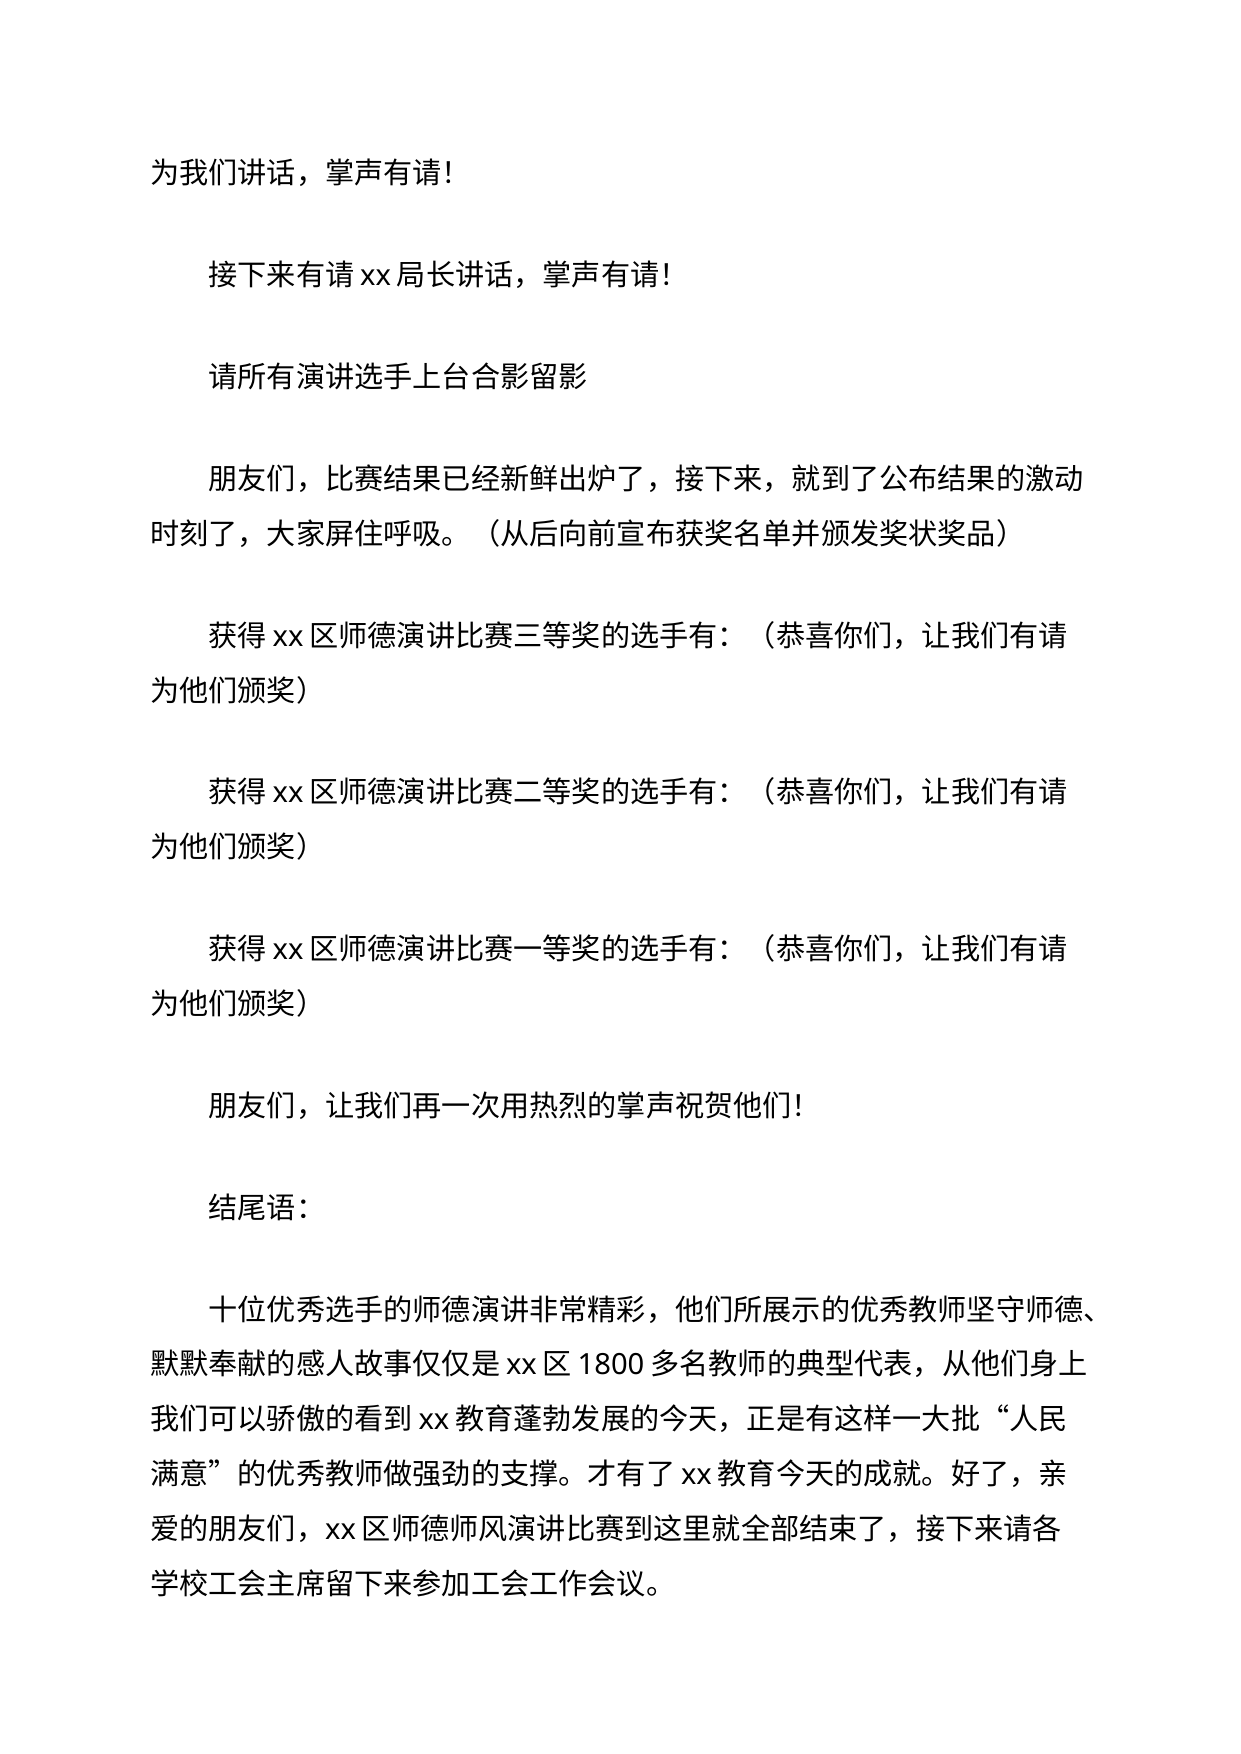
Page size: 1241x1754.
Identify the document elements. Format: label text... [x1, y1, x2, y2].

text 获得xx区师德演讲比赛三等奖的选手有：（恭喜你们，让我们有请为他们颁奖） [150, 612, 1090, 709]
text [150, 150, 1090, 192]
text 朋友们，比赛结果已经新鲜出炉了，接下来，就到了公布结果的激动时刻了，大家屏住呼吸。（从后向前宣布获奖名单并颁发奖状奖品） [150, 456, 1090, 553]
text 朋友们，让我们再一次用热烈的掌声祝贺他们！ [150, 1082, 1090, 1125]
text 结尾语： [150, 1184, 1090, 1227]
text 获得xx区师德演讲比赛二等奖的选手有：（恭喜你们，让我们有请为他们颁奖） [150, 769, 1090, 866]
text 接下来有请xx局长讲话，掌声有请！ [150, 252, 1090, 294]
text 请所有演讲选手上台合影留影 [150, 354, 1090, 396]
text 十位优秀选手的师德演讲非常精彩，他们所展示的优秀教师坚守师德、默默奉献的感人故事仅仅是xx区1800多名教师的典型代表，从他们身上我们可以骄傲的看到xx教育蓬勃发展的今天，正是有这样一大批“人民满意”的优秀教师做强劲的支撑。才有了xx教育今天的成就。好了，亲爱的朋友们，xx区师德师风演讲比赛到这里就全部结束了，接下来请各学校工会主席留下来参加工会工作会议。 [150, 1286, 1090, 1603]
text 获得xx区师德演讲比赛一等奖的选手有：（恭喜你们，让我们有请为他们颁奖） [150, 926, 1090, 1023]
